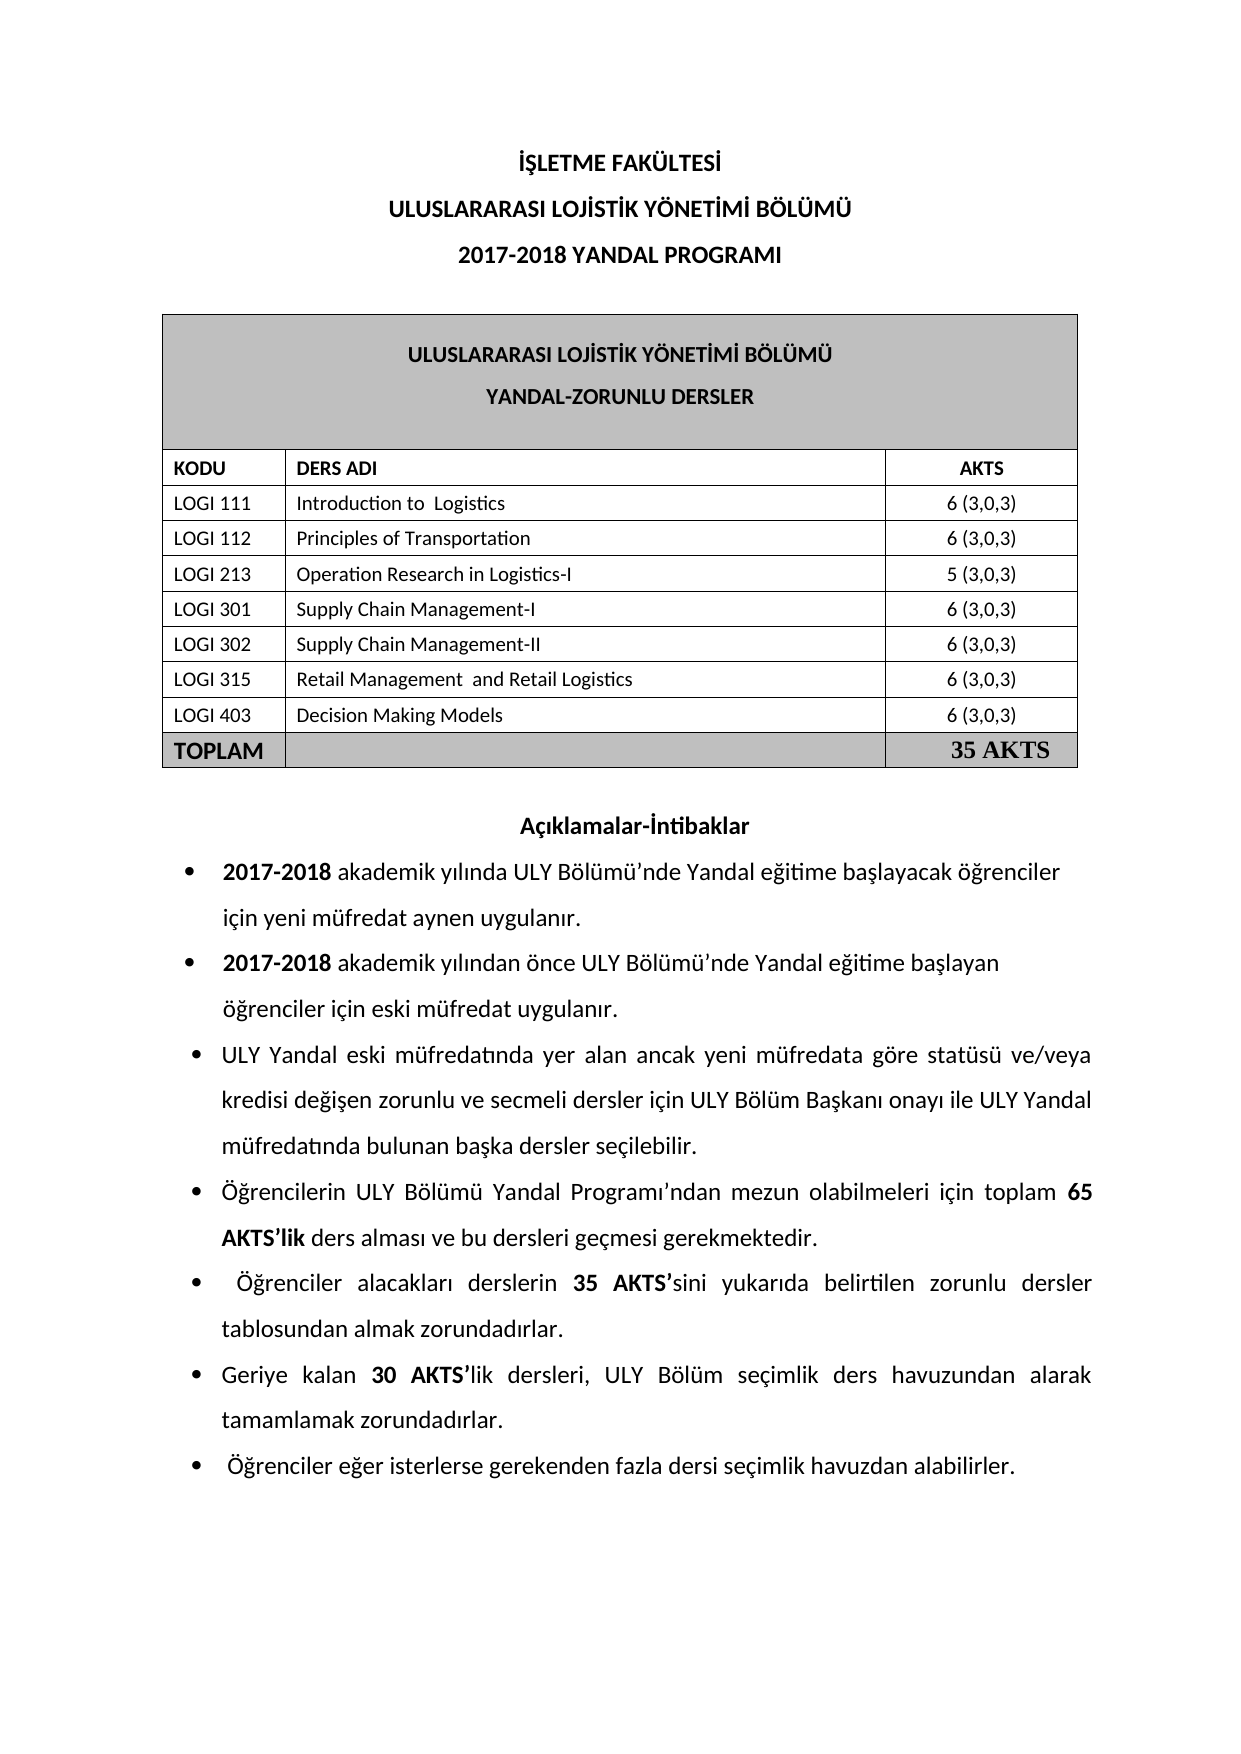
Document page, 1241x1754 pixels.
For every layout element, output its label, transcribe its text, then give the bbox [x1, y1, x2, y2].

list Öğrenciler eğer isterlerse gerekenden fazla dersi seçimlik havuzdan alabilirler. [192, 1450, 1093, 1481]
text ULUSLARARASI LOJİSTİK YÖNETİMİ BÖLÜMÜ [148, 193, 1093, 224]
list ULY Yandal eski müfredatında yer alan ancak yeni müfredata göre statüsü ve/veya kredisi değişen zorunlu ve secmeli dersler için ULY Bölüm Başkanı onayı ile ULY Yandal müfredatında bulunan başka dersler seçilebilir. [192, 1039, 1093, 1161]
list Öğrenciler alacakları derslerin 35 AKTS’sini yukarıda belirtilen zorunlu dersler tablosundan almak zorundadırlar. [192, 1267, 1093, 1344]
title İŞLETME FAKÜLTESİ [148, 148, 1093, 178]
table_cell Principles of Transportation [286, 521, 885, 555]
list Geriye kalan 30 AKTS’lik dersleri, ULY Bölüm seçimlik ders havuzundan alarak tamamlamak zorundadırlar. [192, 1359, 1093, 1435]
table_cell 6 (3,0,3) [886, 662, 1077, 697]
list Öğrencilerin ULY Bölümü Yandal Programı’ndan mezun olabilmeleri için toplam 65 AKTS’lik ders alması ve bu dersleri geçmesi gerekmektedir. [192, 1176, 1093, 1252]
table_cell LOGI 403 [163, 698, 285, 732]
text 2017-2018 YANDAL PROGRAMI [148, 239, 1093, 269]
table_cell LOGI 111 [163, 486, 285, 520]
table_cell LOGI 213 [163, 556, 285, 591]
table_cell 6 (3,0,3) [886, 486, 1077, 520]
table_cell 6 (3,0,3) [886, 698, 1077, 732]
table_header ULUSLARARASI LOJİSTİK YÖNETİMİ BÖLÜMÜ YANDAL-ZORUNLU DERSLER [163, 315, 1077, 449]
table_cell LOGI 301 [163, 592, 285, 626]
table_cell 35 AKTS [886, 733, 1077, 767]
table_cell Retail Management and Retail Logistics [286, 662, 885, 697]
table_cell Supply Chain Management-I [286, 592, 885, 626]
list Açıklamalar-İntibaklar [177, 810, 1093, 841]
table_cell 6 (3,0,3) [886, 592, 1077, 626]
table_cell Decision Making Models [286, 698, 885, 732]
table_cell AKTS [886, 450, 1077, 485]
table_cell DERS ADI [286, 450, 885, 485]
table_cell Introduction to Logistics [286, 486, 885, 520]
table_cell 6 (3,0,3) [886, 521, 1077, 555]
table_cell KODU [163, 450, 285, 485]
table_cell Operation Research in Logistics-I [286, 556, 885, 591]
list 2017-2018 akademik yılında ULY Bölümü’nde Yandal eğitime başlayacak öğrenciler için yeni müfredat aynen uygulanır. [185, 856, 1093, 932]
table_cell TOPLAM [163, 733, 285, 767]
table_cell [286, 733, 885, 767]
table_cell Supply Chain Management-II [286, 627, 885, 661]
table_cell 5 (3,0,3) [886, 556, 1077, 591]
table_cell LOGI 302 [163, 627, 285, 661]
table_cell LOGI 112 [163, 521, 285, 555]
list 2017-2018 akademik yılından önce ULY Bölümü’nde Yandal eğitime başlayan öğrenciler için eski müfredat uygulanır. [185, 947, 1093, 1024]
table_cell 6 (3,0,3) [886, 627, 1077, 661]
table_cell LOGI 315 [163, 662, 285, 697]
